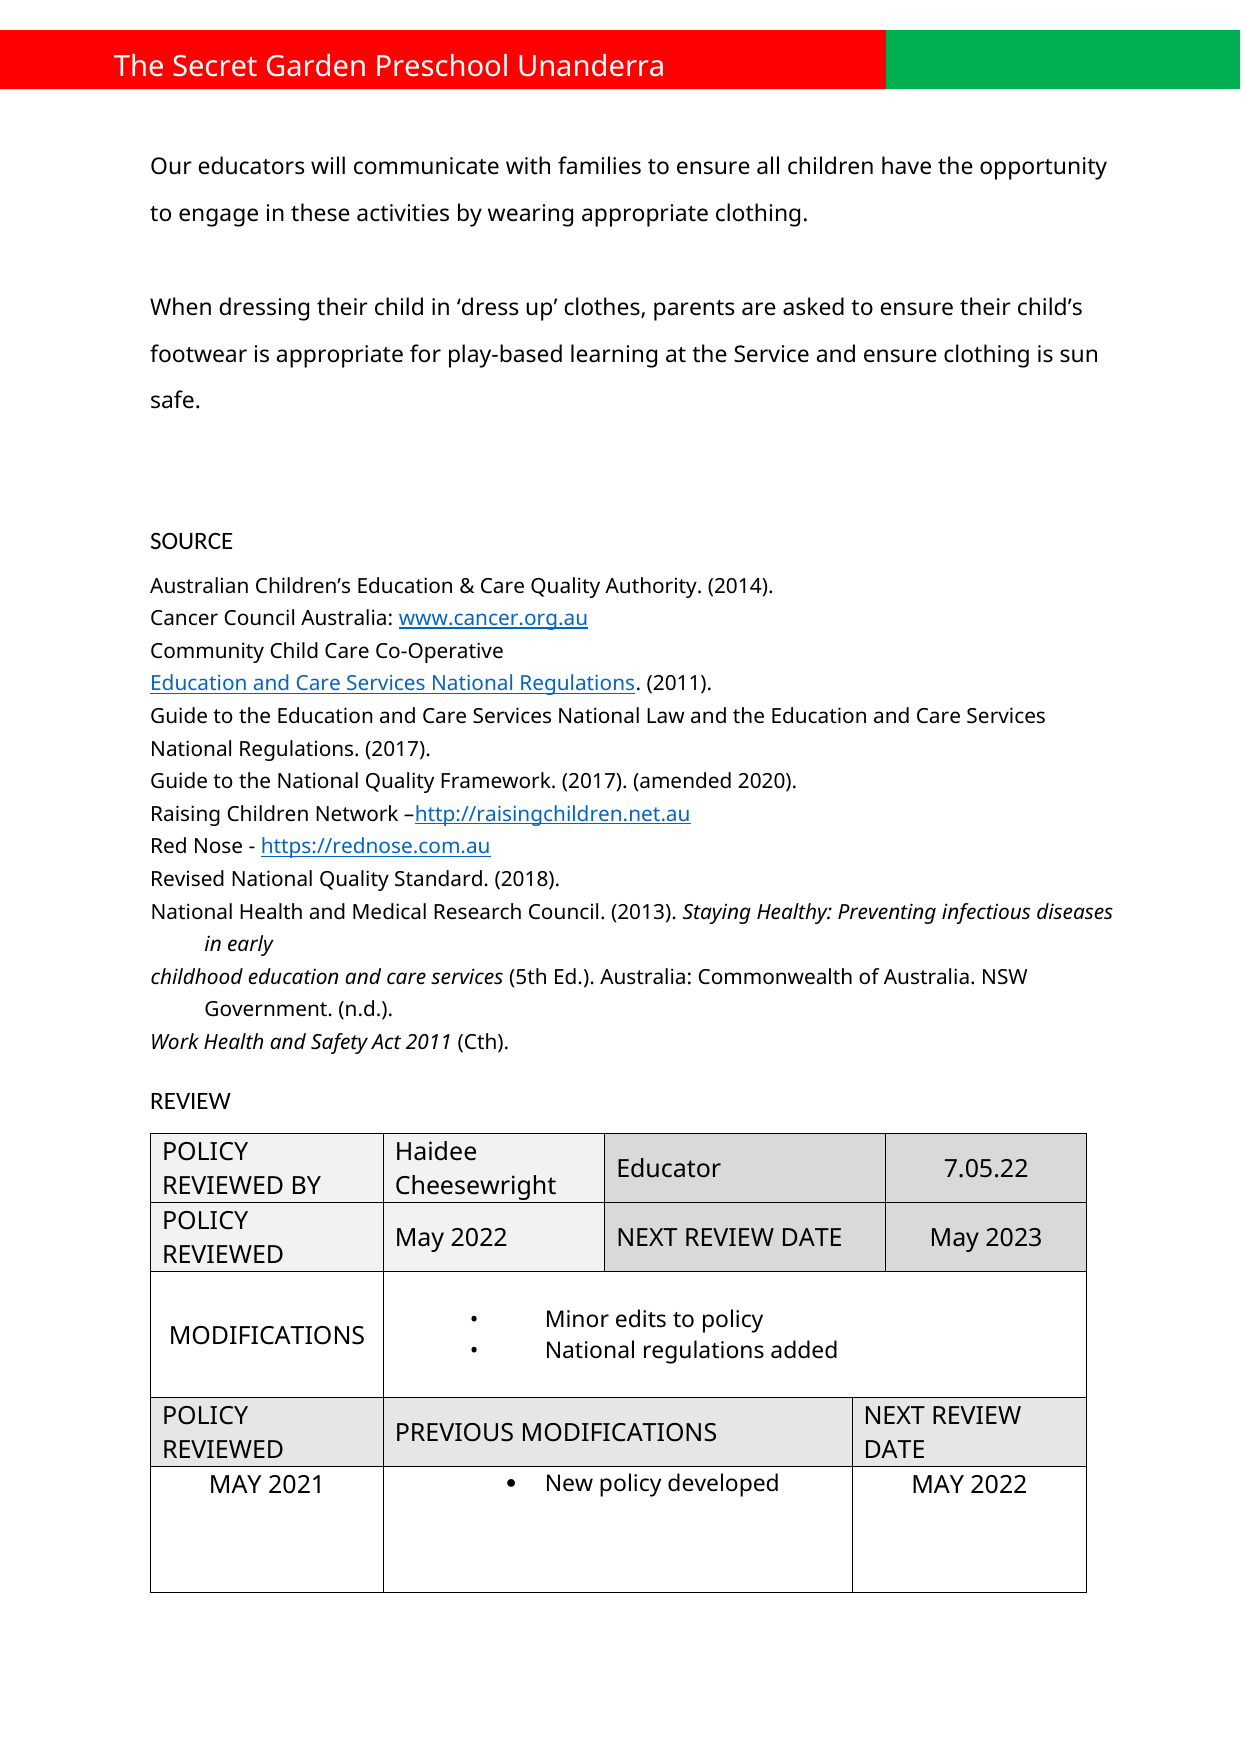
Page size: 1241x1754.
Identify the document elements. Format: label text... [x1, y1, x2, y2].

table_cell MODIFICATIONS [151, 1272, 383, 1397]
table_cell • Minor edits to policy • National regulations added [384, 1272, 1086, 1397]
table_cell PREVIOUS MODIFICATIONS [384, 1398, 852, 1466]
text Our educators will communicate with families to ensure all children have the opportunity to engage in these activities by wearing appropriate clothing. [150, 150, 1122, 228]
text National Health and Medical Research Council. (2013). Staying Healthy: Preventing infectious diseases in early [150, 897, 1122, 958]
text Education and Care Services National Regulations. (2011). [150, 668, 1122, 697]
text Guide to the National Quality Framework. (2017). (amended 2020). [150, 766, 1122, 795]
text Cancer Council Australia: www.cancer.org.au [150, 603, 1122, 632]
text Raising Children Network –http://raisingchildren.net.au [150, 799, 1122, 827]
text SOURCE [150, 525, 1122, 556]
table_cell POLICY REVIEWED [151, 1398, 383, 1466]
table_header POLICY REVIEWED BY [151, 1134, 383, 1202]
table_header 7.05.22 [886, 1134, 1086, 1202]
text Guide to the Education and Care Services National Law and the Education and Care Services National Regulations. (2017). [150, 701, 1122, 762]
table_cell May 2023 [886, 1203, 1086, 1271]
table_header Educator [605, 1134, 885, 1202]
table_cell MAY 2021 [151, 1467, 383, 1592]
text When dressing their child in ‘dress up’ clothes, parents are asked to ensure their child’s footwear is appropriate for play-based learning at the Service and ensure clothing is sun safe. [150, 291, 1122, 416]
table_cell NEXT REVIEW DATE [605, 1203, 885, 1271]
text REVIEW [150, 1060, 1122, 1116]
table_cell May 2022 [384, 1203, 604, 1271]
text Revised National Quality Standard. (2018). [150, 864, 1122, 893]
text Australian Children’s Education & Care Quality Authority. (2014). [150, 571, 1122, 599]
table_cell MAY 2022 [853, 1467, 1086, 1592]
text Community Child Care Co-Operative [150, 636, 1122, 664]
text childhood education and care services (5th Ed.). Australia: Commonwealth of Australia. NSW Government. (n.d.). [150, 962, 1122, 1023]
table_cell POLICY REVIEWED [151, 1203, 383, 1271]
text Work Health and Safety Act 2011 (Cth). [150, 1027, 1122, 1056]
text Red Nose - https://rednose.com.au [150, 832, 1122, 860]
table_header Haidee Cheesewright [384, 1134, 604, 1202]
table_cell NEXT REVIEW DATE [853, 1398, 1086, 1466]
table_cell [384, 1467, 852, 1592]
